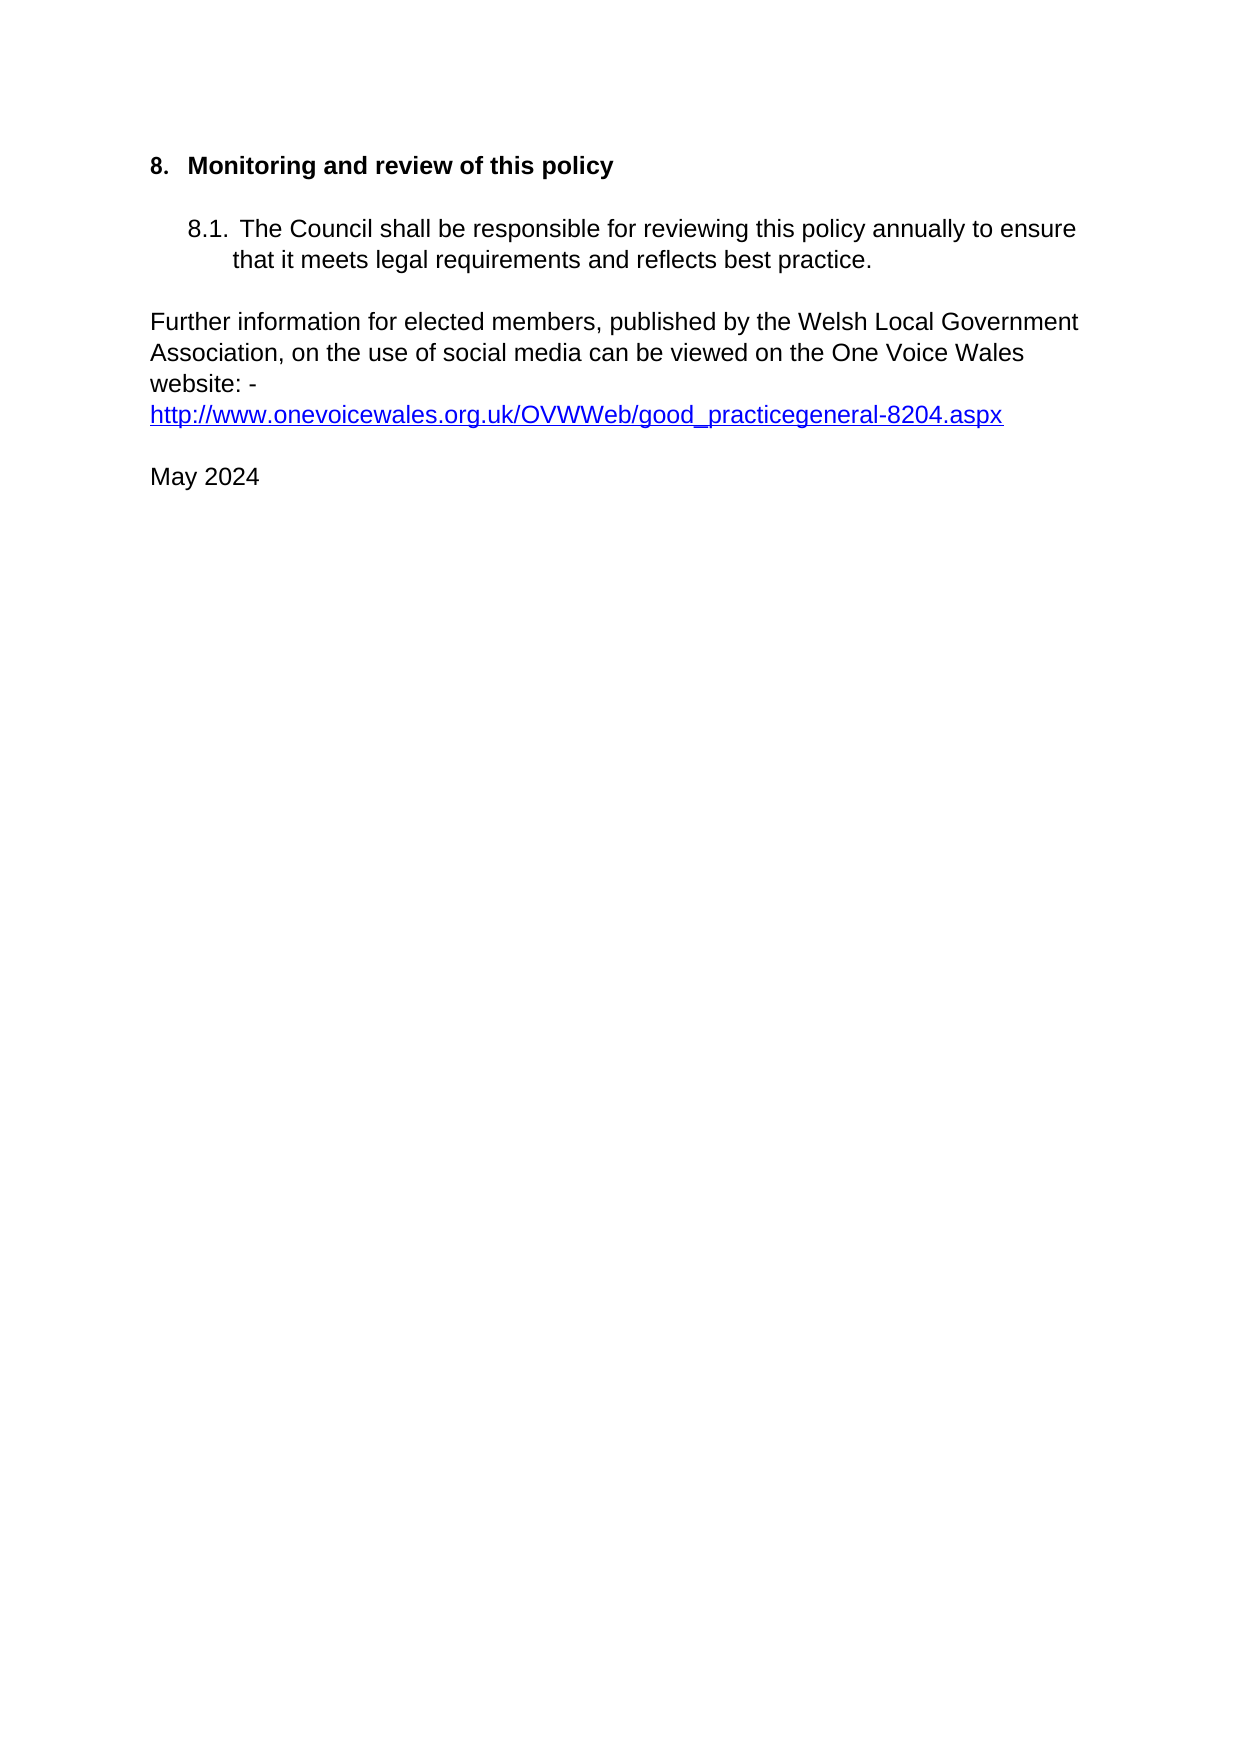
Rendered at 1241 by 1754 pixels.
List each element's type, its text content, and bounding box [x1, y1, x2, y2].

list Monitoring and review of this policy [150, 150, 1090, 181]
list http://www.onevoicewales.org.uk/OVWWeb/good_practicegeneral-8204.aspx [150, 400, 1090, 429]
list The Council shall be responsible for reviewing this policy annually to ensure that it meets legal requirements and reflects best practice. [187, 214, 1090, 274]
list May 2024 [150, 461, 1090, 490]
list Further information for elected members, published by the Welsh Local Government Association, on the use of social media can be viewed on the One Voice Wales website: - [150, 307, 1090, 398]
